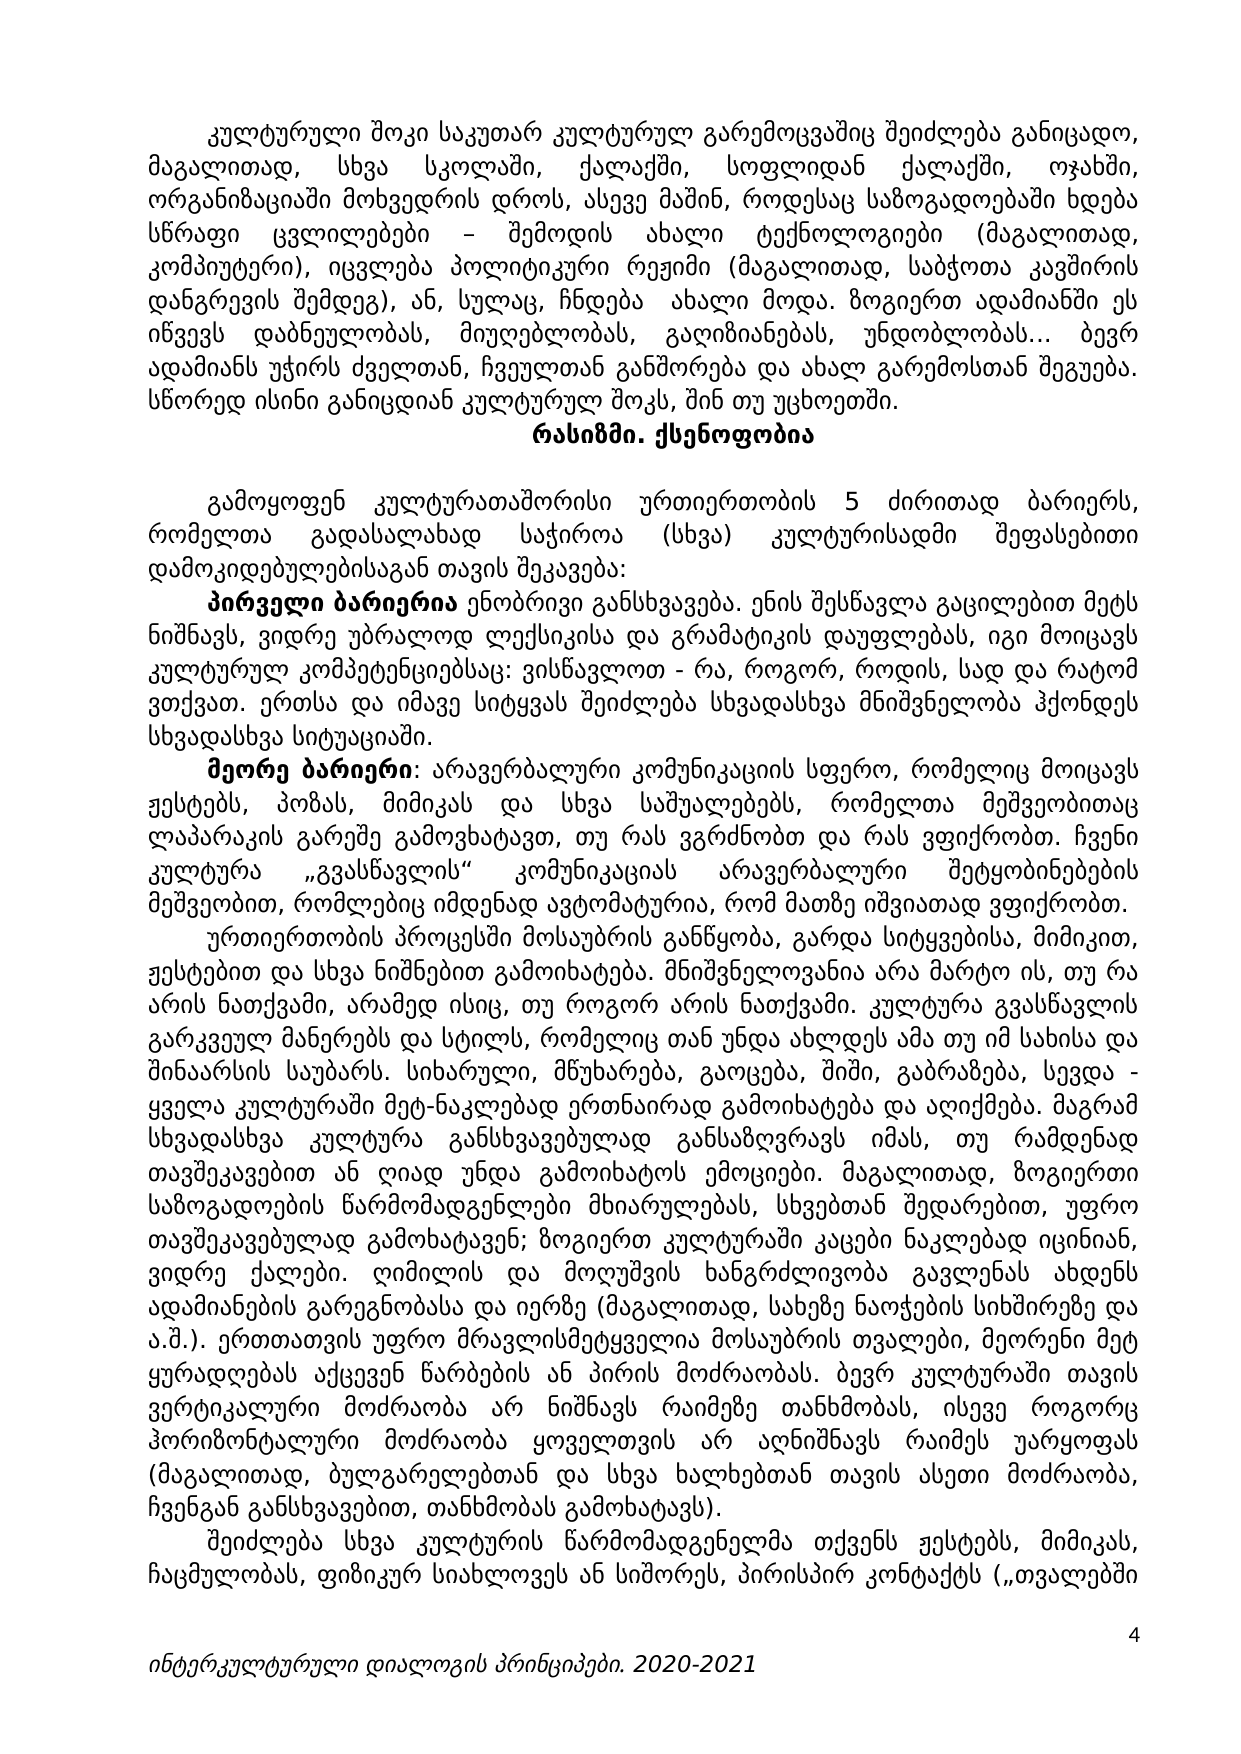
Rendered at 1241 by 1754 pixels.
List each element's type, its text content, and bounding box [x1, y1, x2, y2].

text რასიზმი. ქსენოფობია [148, 420, 1140, 449]
text ურთიერთობის პროცესში მოსაუბრის განწყობა, გარდა სიტყვებისა, მიმიკით, ჟესტებით და სხვა ნიშნებით გამოიხატება. მნიშვნელოვანია არა მარტო ის, თუ რა არის ნათქვამი, არამედ ისიც, თუ როგორ არის ნათქვამი. კულტურა გვასწავლის გარკვეულ მანერებს და სტილს, რომელიც თან უნდა ახლდეს ამა თუ იმ სახისა და შინაარსის საუბარს. სიხარული, მწუხარება, გაოცება, შიში, გაბრაზება, სევდა - ყველა კულტურაში მეტ-ნაკლებად ერთნაირად გამოიხატება და აღიქმება. მაგრამ სხვადასხვა კულტურა განსხვავებულად განსაზღვრავს იმას, თუ რამდენად თავშეკავებით ან ღიად უნდა გამოიხატოს ემოციები. მაგალითად, ზოგიერთი საზოგადოების წარმომადგენლები მხიარულებას, სხვებთან შედარებით, უფრო თავშეკავებულად გამოხატავენ; ზოგიერთ კულტურაში კაცები ნაკლებად იცინიან, ვიდრე ქალები. ღიმილის და მოღუშვის ხანგრძლივობა გავლენას ახდენს ადამიანების გარეგნობასა და იერზე (მაგალითად, სახეზე ნაოჭების სიხშირეზე და ა.შ.). ერთთათვის უფრო მრავლისმეტყველია მოსაუბრის თვალები, მეორენი მეტ ყურადღებას აქცევენ წარბების ან პირის მოძრაობას. ბევრ კულტურაში თავის ვერტიკალური მოძრაობა არ ნიშნავს რაიმეზე თანხმობას, ისევე როგორც ჰორიზონტალური მოძრაობა ყოველთვის არ აღნიშნავს რაიმეს უარყოფას (მაგალითად, ბულგარელებთან და სხვა ხალხებთან თავის ასეთი მოძრაობა, ჩვენგან განსხვავებით, თანხმობას გამოხატავს). [148, 923, 1140, 1522]
text კულტურული შოკი საკუთარ კულტურულ გარემოცვაშიც შეიძლება განიცადო, მაგალითად, სხვა სკოლაში, ქალაქში, სოფლიდან ქალაქში, ოჯახში, ორგანიზაციაში მოხვედრის დროს, ასევე მაშინ, როდესაც საზოგადოებაში ხდება სწრაფი ცვლილებები – შემოდის ახალი ტექნოლოგიები (მაგალითად, კომპიუტერი), იცვლება პოლიტიკური რეჟიმი (მაგალითად, საბჭოთა კავშირის დანგრევის შემდეგ), ან, სულაც, ჩნდება ახალი მოდა. ზოგიერთ ადამიანში ეს იწვევს დაბნეულობას, მიუღებლობას, გაღიზიანებას, უნდობლობას... ბევრ ადამიანს უჭირს ძველთან, ჩვეულთან განშორება და ახალ გარემოსთან შეგუება. სწორედ ისინი განიცდიან კულტურულ შოკს, შინ თუ უცხოეთში. [148, 118, 1140, 416]
text მეორე ბარიერი: არავერბალური კომუნიკაციის სფერო, რომელიც მოიცავს ჟესტებს, პოზას, მიმიკას და სხვა საშუალებებს, რომელთა მეშვეობითაც ლაპარაკის გარეშე გამოვხატავთ, თუ რას ვგრძნობთ და რას ვფიქრობთ. ჩვენი კულტურა „გვასწავლის“ კომუნიკაციას არავერბალური შეტყობინებების მეშვეობით, რომლებიც იმდენად ავტომატურია, რომ მათზე იშვიათად ვფიქრობთ. [148, 755, 1140, 919]
text პირველი ბარიერია ენობრივი განსხვავება. ენის შესწავლა გაცილებით მეტს ნიშნავს, ვიდრე უბრალოდ ლექსიკისა და გრამატიკის დაუფლებას, იგი მოიცავს კულტურულ კომპეტენციებსაც: ვისწავლოთ - რა, როგორ, როდის, სად და რატომ ვთქვათ. ერთსა და იმავე სიტყვას შეიძლება სხვადასხვა მნიშვნელობა ჰქონდეს სხვადასხვა სიტუაციაში. [148, 588, 1140, 751]
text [148, 1527, 1140, 1589]
text გამოყოფენ კულტურათაშორისი ურთიერთობის 5 ძირითად ბარიერს, რომელთა გადასალახად საჭიროა (სხვა) კულტურისადმი შეფასებითი დამოკიდებულებისაგან თავის შეკავება: [148, 487, 1140, 583]
